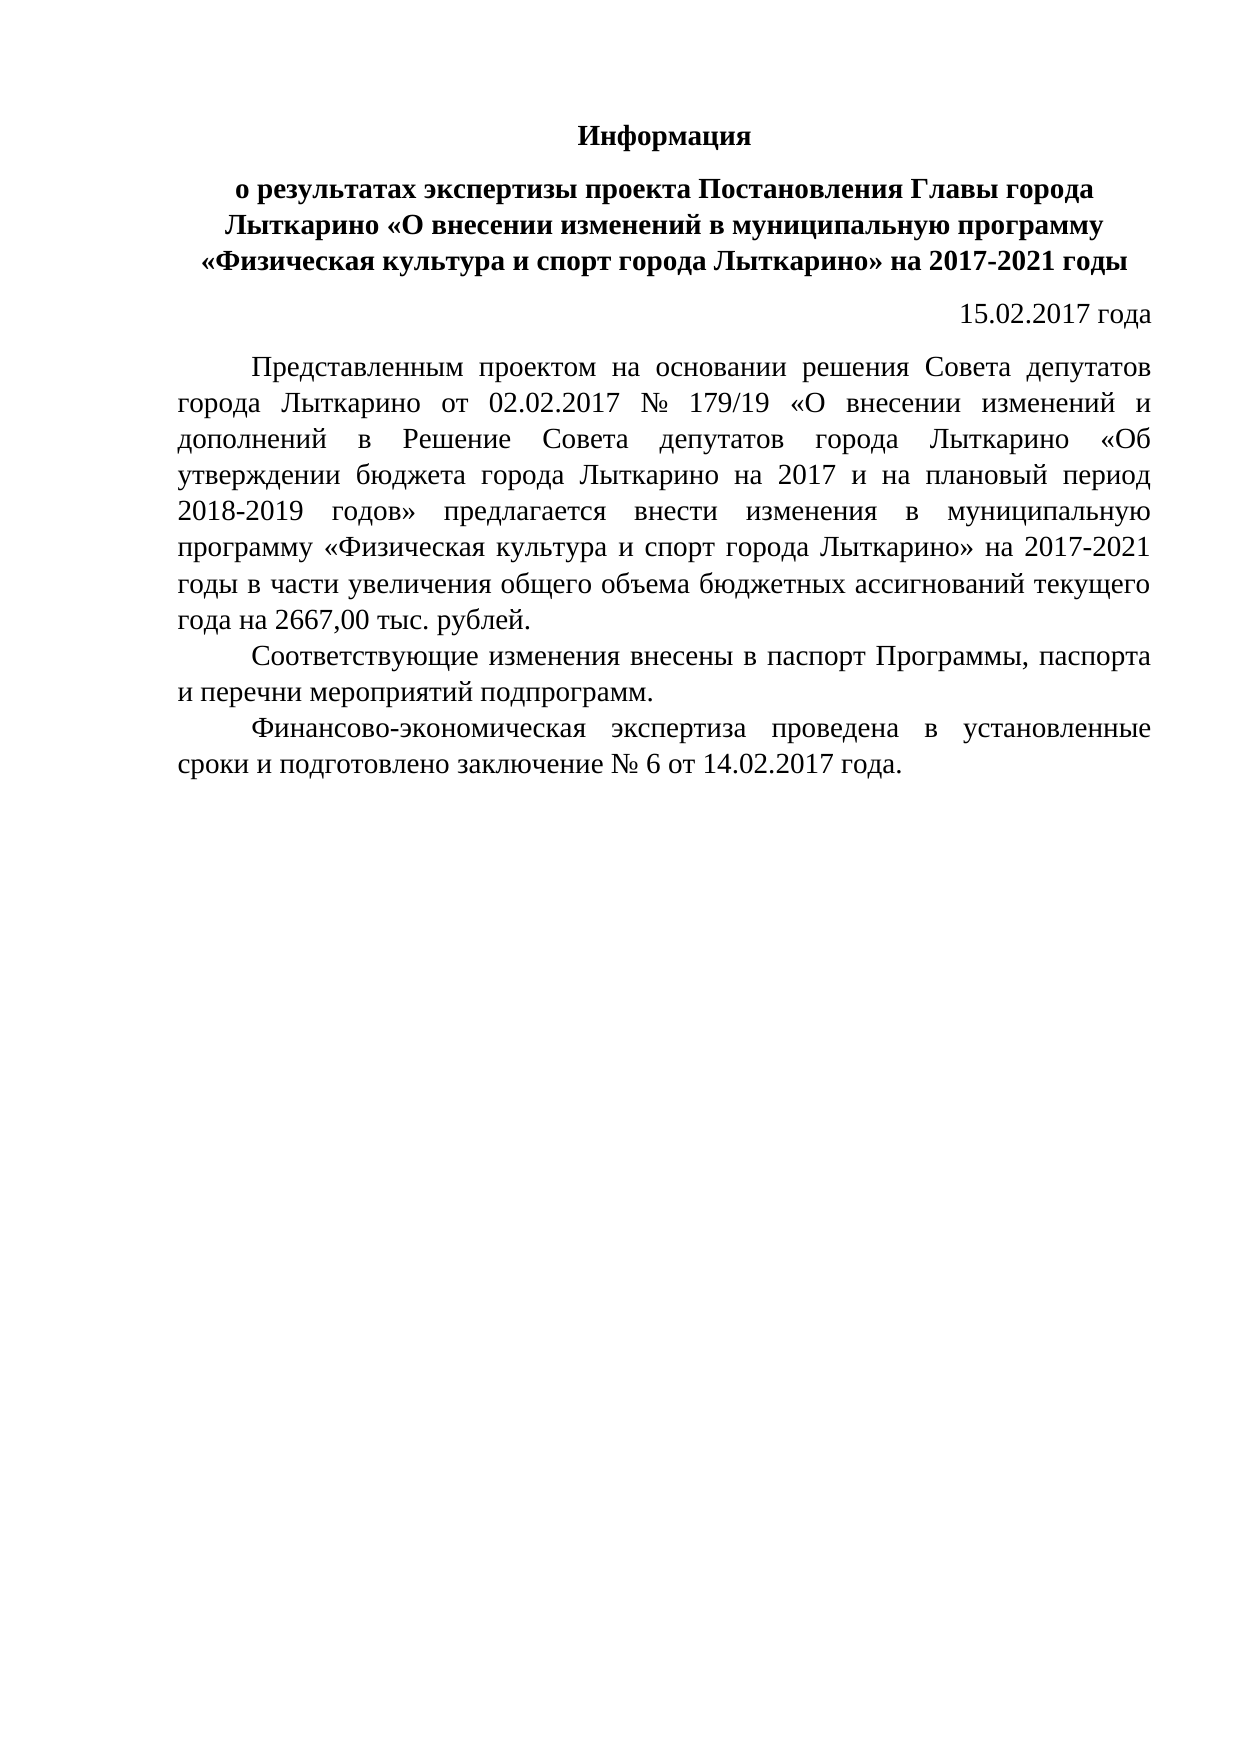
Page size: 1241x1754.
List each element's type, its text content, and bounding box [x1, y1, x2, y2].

text Представленным проектом на основании решения Совета депутатов города Лыткарино от 02.02.2017 № 179/19 «О внесении изменений и дополнений в Решение Совета депутатов города Лыткарино «Об утверждении бюджета города Лыткарино на 2017 и на плановый период 2018-2019 годов» предлагается внести изменения в муниципальную программу «Физическая культура и спорт города Лыткарино» на 2017-2021 годы в части увеличения общего объема бюджетных ассигнований текущего года на 2667,00 тыс. рублей. [177, 349, 1152, 635]
text 15.02.2017 года [177, 296, 1152, 329]
text Финансово-экономическая экспертиза проведена в установленные сроки и подготовлено заключение № 6 от 14.02.2017 года. [177, 710, 1152, 780]
text Соответствующие изменения внесены в паспорт Программы, паспорта и перечни мероприятий подпрограмм. [177, 638, 1152, 708]
text о результатах экспертизы проекта Постановления Главы города Лыткарино «О внесении изменений в муниципальную программу «Физическая культура и спорт города Лыткарино» на 2017-2021 годы [177, 171, 1152, 277]
text Информация [177, 118, 1152, 152]
